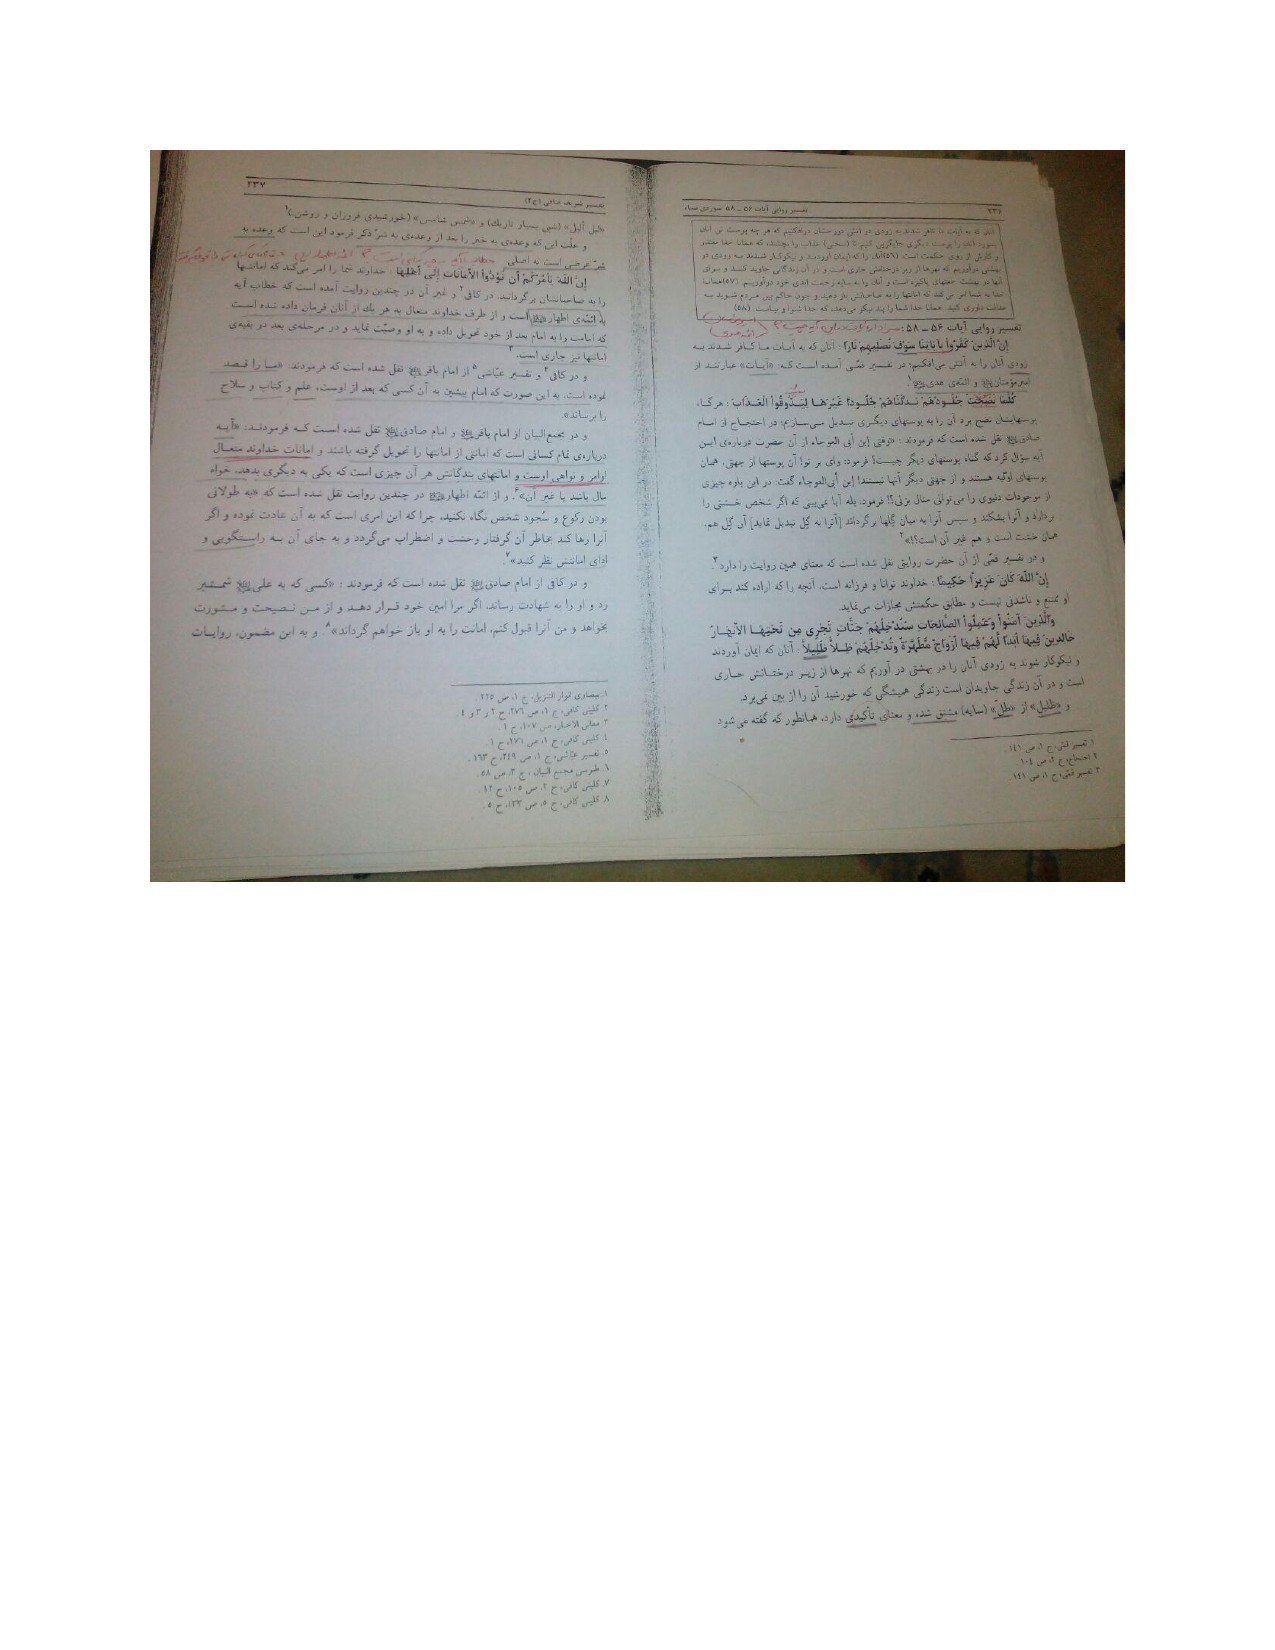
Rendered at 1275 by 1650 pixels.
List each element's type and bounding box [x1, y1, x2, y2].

picture [150, 150, 1125, 882]
